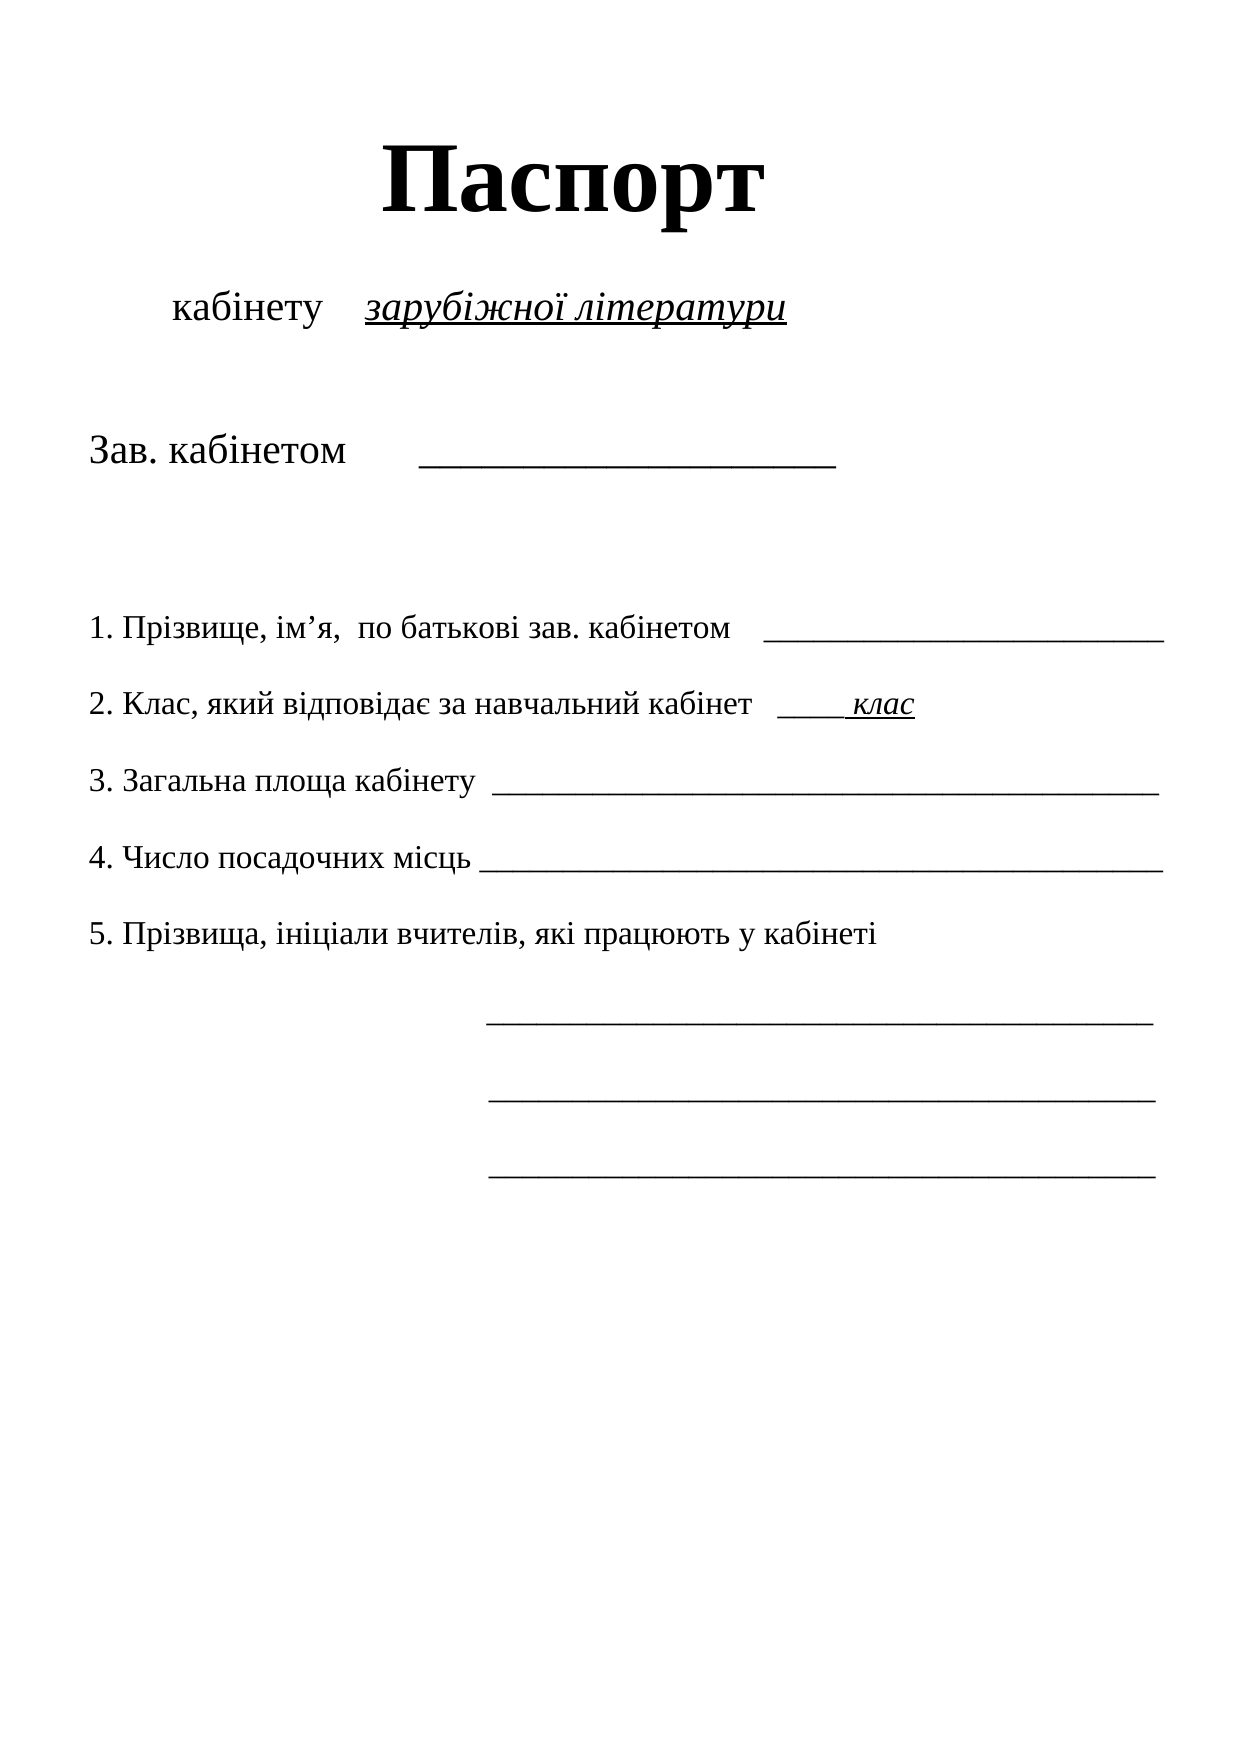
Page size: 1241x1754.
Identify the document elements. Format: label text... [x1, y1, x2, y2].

text 3. Загальна площа кабінету ________________________________________ [89, 760, 1208, 798]
text ________________________________________ [89, 1028, 1208, 1105]
text Паспорт [0, 118, 1152, 233]
text 1. Прізвище, ім’я, по батькові зав. кабінетом ________________________ [89, 607, 1208, 645]
text кабінету зарубіжної літератури [0, 281, 1152, 329]
text ________________________________________ [89, 1143, 1208, 1182]
text Зав. кабінетом ____________________ [89, 425, 1152, 473]
text ________________________________________ [0, 990, 1208, 1028]
text 2. Клас, який відповідає за навчальний кабінет ____ клас [89, 683, 1208, 722]
text 5. Прізвища, ініціали вчителів, які працюють у кабінеті [89, 913, 1208, 952]
text 4. Число посадочних місць _________________________________________ [89, 837, 1208, 875]
